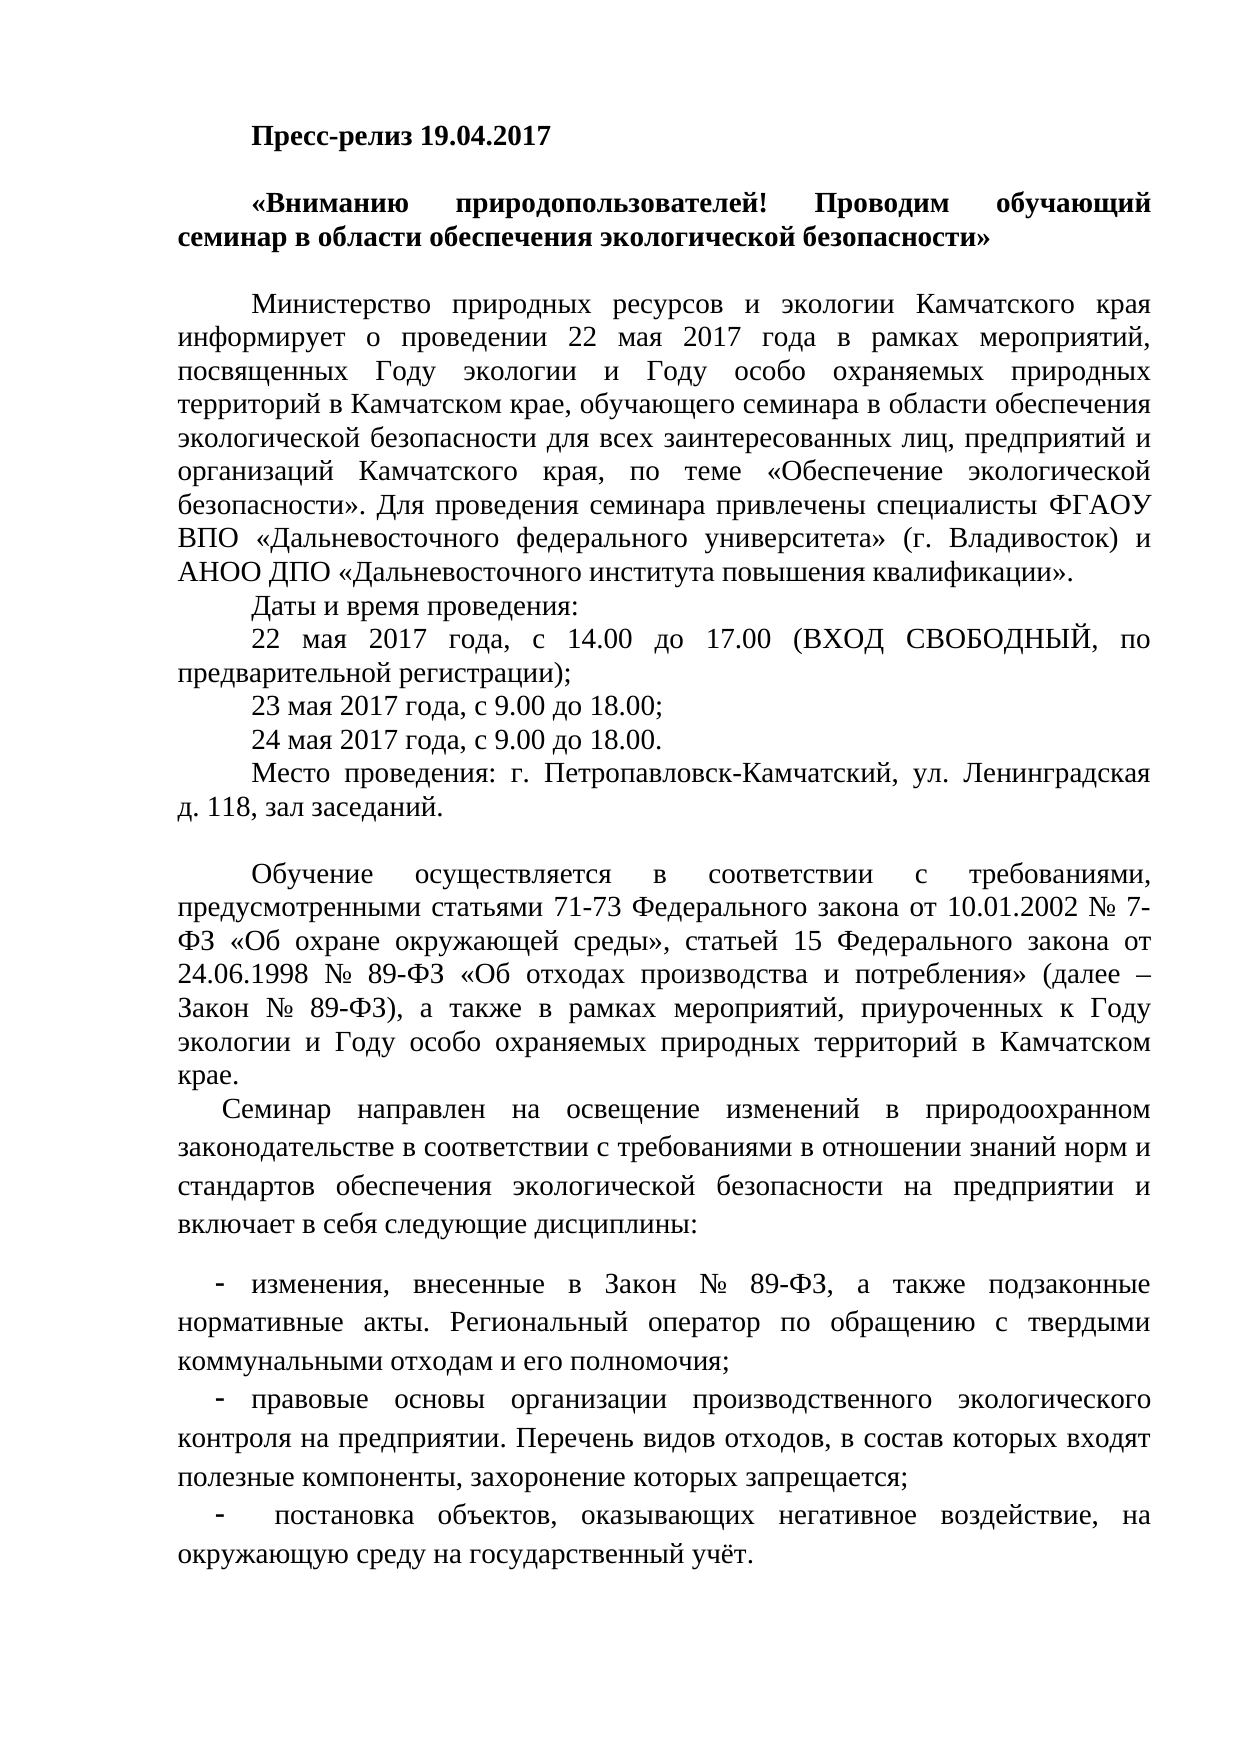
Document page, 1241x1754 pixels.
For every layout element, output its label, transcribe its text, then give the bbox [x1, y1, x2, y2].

text 23 мая 2017 года, с 9.00 до 18.00; [177, 688, 1152, 722]
text Министерство природных ресурсов и экологии Камчатского края информирует о проведении 22 мая 2017 года в рамках мероприятий, посвященных Году экологии и Году особо охраняемых природных территорий в Камчатском крае, обучающего семинара в области обеспечения экологической безопасности для всех заинтересованных лиц, предприятий и организаций Камчатского края, по теме «Обеспечение экологической безопасности». Для проведения семинара привлечены специалисты ФГАОУ ВПО «Дальневосточного федерального университета» (г. Владивосток) и АНОО ДПО «Дальневосточного института повышения квалификации». [177, 286, 1152, 588]
list постановка объектов, оказывающих негативное воздействие, на окружающую среду на государственный учёт. [177, 1497, 1152, 1569]
list правовые основы организации производственного экологического контроля на предприятии. Перечень видов отходов, в состав которых входят полезные компоненты, захоронение которых запрещается; [177, 1382, 1152, 1420]
list изменения, внесенные в Закон № 89-ФЗ, а также подзаконные нормативные акты. Региональный оператор по обращению с твердыми коммунальными отходам и его полномочия; [177, 1266, 1152, 1305]
text 24 мая 2017 года, с 9.00 до 18.00. [177, 722, 1152, 755]
text Место проведения: г. Петропавловск-Камчатский, ул. Ленинградская д. 118, зал заседаний. [177, 755, 1152, 822]
text Обучение осуществляется в соответствии с требованиями, предусмотренными статьями 71-73 Федерального закона от 10.01.2002 № 7-ФЗ «Об охране окружающей среды», статьей 15 Федерального закона от 24.06.1998 № 89-ФЗ «Об отходах производства и потребления» (далее – Закон № 89-ФЗ), а также в рамках мероприятий, приуроченных к Году экологии и Году особо охраняемых природных территорий в Камчатском крае. [177, 856, 1152, 1091]
text «Вниманию природопользователей! Проводим обучающий семинар в области обеспечения экологической безопасности» [177, 185, 1152, 252]
text Пресс-релиз 19.04.2017 [177, 118, 1152, 152]
text Даты и время проведения: [177, 588, 1152, 621]
text 22 мая 2017 года, с 14.00 до 17.00 (ВХОД СВОБОДНЫЙ, по предварительной регистрации); [177, 621, 1152, 688]
list изменения, внесенные в Закон № 89-ФЗ, а также подзаконные нормативные акты. Региональный оператор по обращению с твердыми коммунальными отходам и его полномочия; [177, 1338, 1152, 1377]
text Семинар направлен на освещение изменений в природоохранном законодательстве в соответствии с требованиями в отношении знаний норм и стандартов обеспечения экологической безопасности на предприятии и включает в себя следующие дисциплины: [177, 1091, 1152, 1240]
list правовые основы организации производственного экологического контроля на предприятии. Перечень видов отходов, в состав которых входят полезные компоненты, захоронение которых запрещается; [177, 1454, 1152, 1492]
